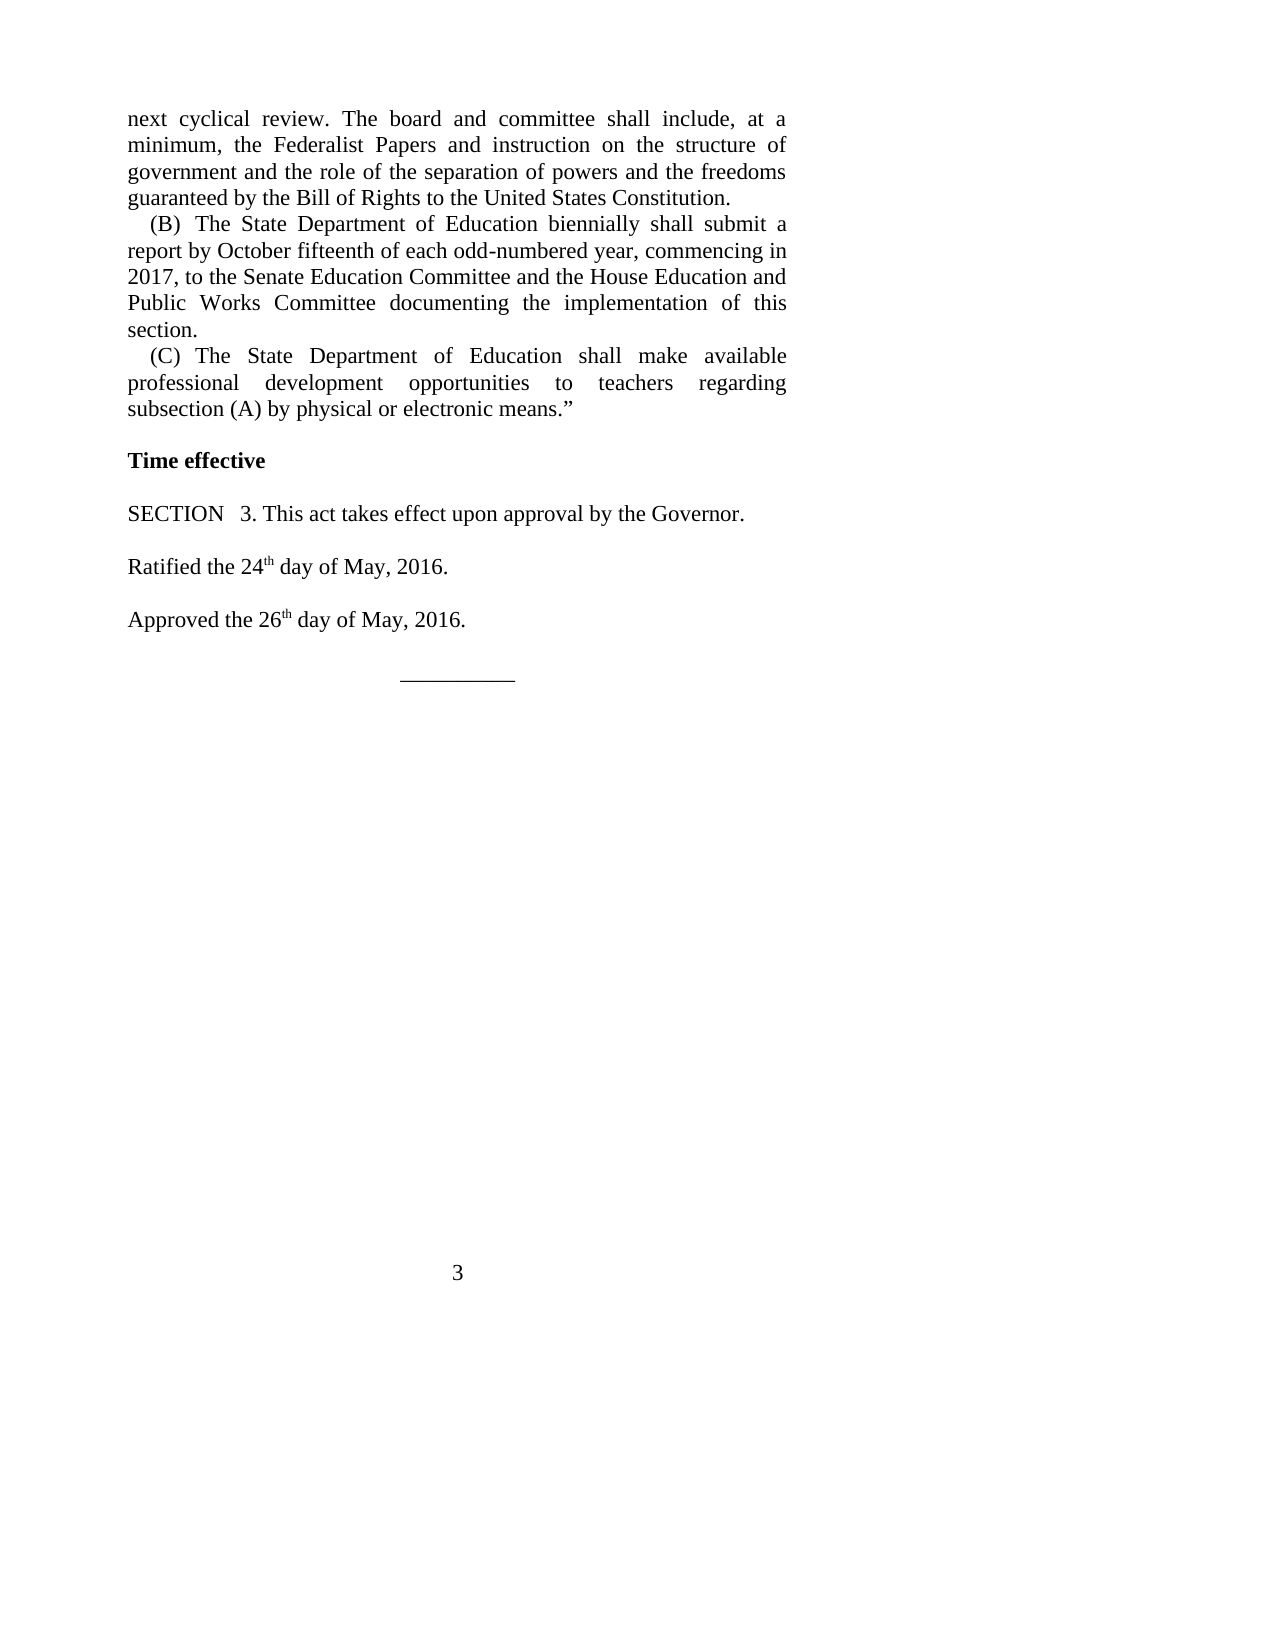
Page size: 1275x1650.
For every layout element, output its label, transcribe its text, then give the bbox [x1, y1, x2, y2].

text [127, 105, 787, 210]
text Time effective [127, 448, 787, 474]
text Approved the 26th day of May, 2016. [127, 606, 787, 632]
text __________ [127, 658, 787, 685]
text Ratified the 24th day of May, 2016. [127, 553, 787, 579]
text (B) The State Department of Education biennially shall submit a report by October fifteenth of each odd-numbered year, commencing in 2017, to the Senate Education Committee and the House Education and Public Works Committee documenting the implementation of this section. [127, 210, 787, 342]
text (C) The State Department of Education shall make available professional development opportunities to teachers regarding subsection (A) by physical or electronic means.” [127, 342, 787, 421]
text SECTION 3. This act takes effect upon approval by the Governor. [127, 500, 787, 527]
